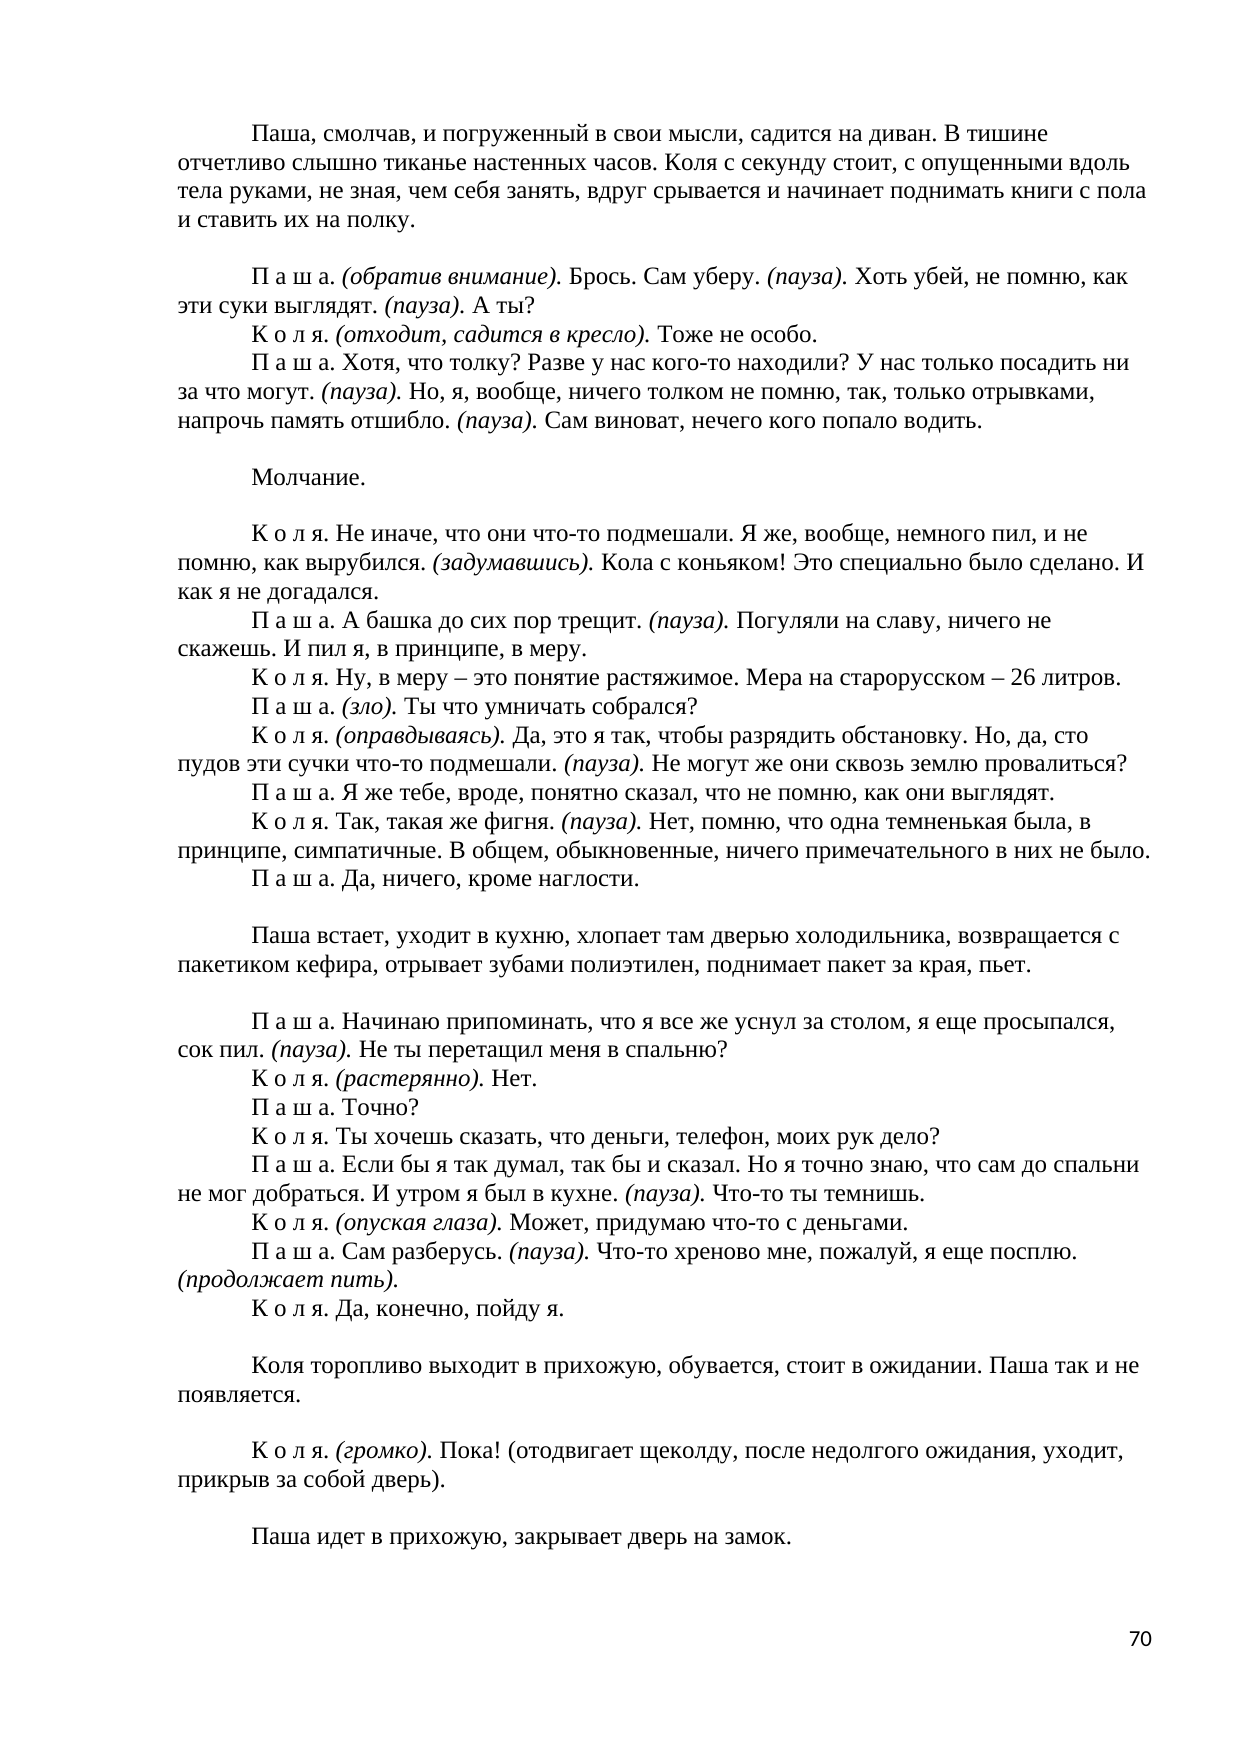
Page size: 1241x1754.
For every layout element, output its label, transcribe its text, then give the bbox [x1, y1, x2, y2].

text К о л я. (оправдываясь). Да, это я так, чтобы разрядить обстановку. Но, да, сто пудов эти сучки что-то подмешали. (пауза). Не могут же они сквозь землю провалиться? [177, 720, 1152, 777]
text К о л я. Да, конечно, пойду я. [177, 1293, 1152, 1322]
text Паша идет в прихожую, закрывает дверь на замок. [177, 1521, 1152, 1550]
text К о л я. (опуская глаза). Может, придумаю что-то с деньгами. [177, 1207, 1152, 1236]
text К о л я. Не иначе, что они что-то подмешали. Я же, вообще, немного пил, и не помню, как вырубился. (задумавшись). Кола с коньяком! Это специально было сделано. И как я не догадался. [177, 518, 1152, 605]
text Паша встает, уходит в кухню, хлопает там дверью холодильника, возвращается с пакетиком кефира, отрывает зубами полиэтилен, поднимает пакет за края, пьет. [177, 920, 1152, 978]
text П а ш а. А башка до сих пор трещит. (пауза). Погуляли на славу, ничего не скажешь. И пил я, в принципе, в меру. [177, 605, 1152, 662]
text П а ш а. Да, ничего, кроме наглости. [177, 863, 1152, 892]
text П а ш а. (обратив внимание). Брось. Сам уберу. (пауза). Хоть убей, не помню, как эти суки выглядят. (пауза). А ты? [177, 261, 1152, 319]
text К о л я. (громко). Пока! (отодвигает щеколду, после недолгого ожидания, уходит, прикрыв за собой дверь). [177, 1436, 1152, 1493]
text П а ш а. Хотя, что толку? Разве у нас кого-то находили? У нас только посадить ни за что могут. (пауза). Но, я, вообще, ничего толком не помню, так, только отрывками, напрочь память отшибло. (пауза). Сам виноват, нечего кого попало водить. [177, 347, 1152, 434]
text Паша, смолчав, и погруженный в свои мысли, садится на диван. В тишине отчетливо слышно тиканье настенных часов. Коля с секунду стоит, с опущенными вдоль тела руками, не зная, чем себя занять, вдруг срывается и начинает поднимать книги с пола и ставить их на полку. [177, 118, 1152, 233]
text Молчание. [177, 462, 1152, 490]
text П а ш а. Если бы я так думал, так бы и сказал. Но я точно знаю, что сам до спальни не мог добраться. И утром я был в кухне. (пауза). Что-то ты темнишь. [177, 1149, 1152, 1207]
text П а ш а. Начинаю припоминать, что я все же уснул за столом, я еще просыпался, сок пил. (пауза). Не ты перетащил меня в спальню? [177, 1006, 1152, 1063]
text К о л я. Так, такая же фигня. (пауза). Нет, помню, что одна темненькая была, в принципе, симпатичные. В общем, обыкновенные, ничего примечательного в них не было. [177, 806, 1152, 863]
text Коля торопливо выходит в прихожую, обувается, стоит в ожидании. Паша так и не появляется. [177, 1350, 1152, 1407]
text К о л я. (отходит, садится в кресло). Тоже не особо. [177, 319, 1152, 347]
text К о л я. Ну, в меру – это понятие растяжимое. Мера на старорусском – 26 литров. [177, 662, 1152, 691]
text П а ш а. Точно? [177, 1092, 1152, 1121]
text К о л я. (растерянно). Нет. [177, 1063, 1152, 1092]
text П а ш а. (зло). Ты что умничать собрался? [177, 691, 1152, 720]
text К о л я. Ты хочешь сказать, что деньги, телефон, моих рук дело? [177, 1121, 1152, 1149]
text П а ш а. Я же тебе, вроде, понятно сказал, что не помню, как они выглядят. [177, 777, 1152, 806]
text П а ш а. Сам разберусь. (пауза). Что-то хреново мне, пожалуй, я еще посплю. (продолжает пить). [177, 1236, 1152, 1293]
